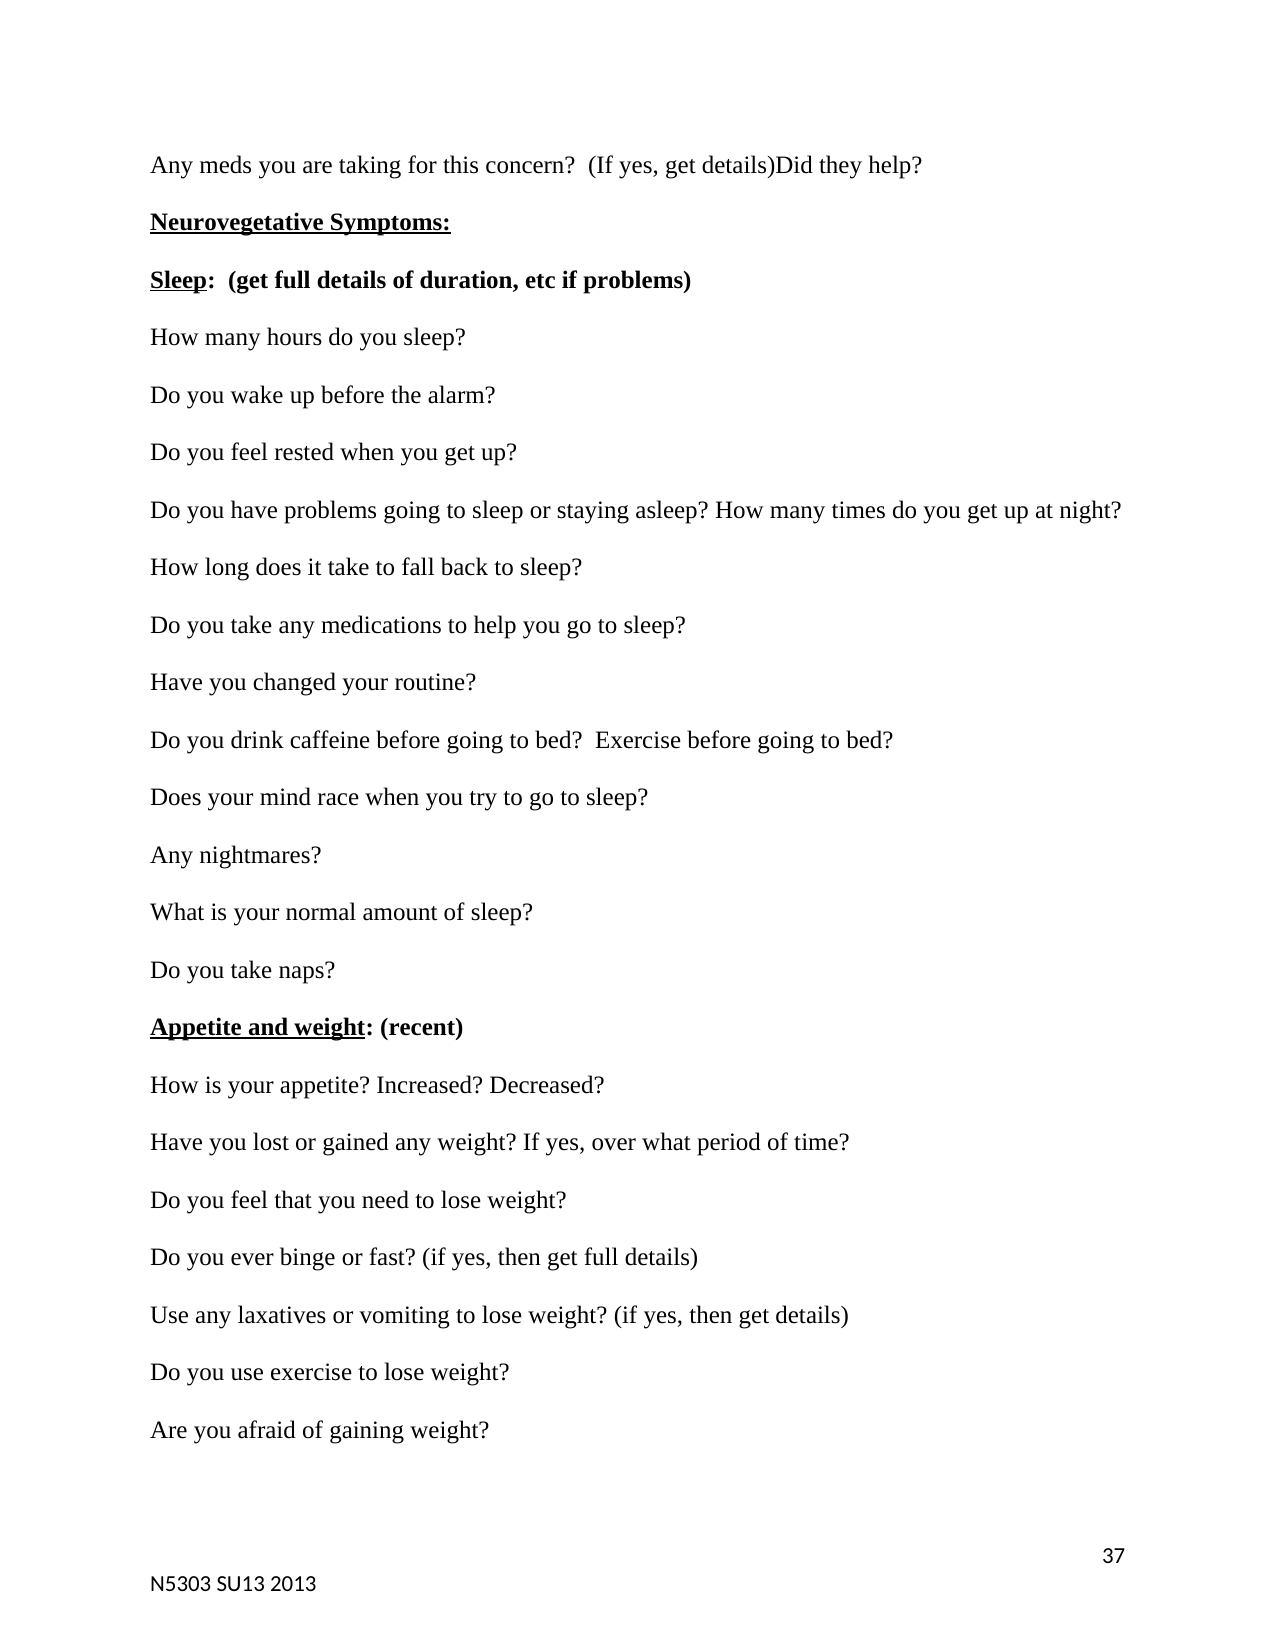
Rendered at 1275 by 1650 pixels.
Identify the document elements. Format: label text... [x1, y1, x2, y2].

text Do you feel rested when you get up? [150, 437, 1125, 466]
text How many hours do you sleep? [150, 322, 1125, 351]
text Do you take naps? [150, 955, 1125, 984]
text Does your mind race when you try to go to sleep? [150, 782, 1125, 811]
text Do you have problems going to sleep or staying asleep? How many times do you get up at night? How long does it take to fall back to sleep? [150, 495, 1125, 581]
text What is your normal amount of sleep? [150, 897, 1125, 926]
text Appetite and weight: (recent) [150, 1012, 1125, 1041]
text Do you drink caffeine before going to bed? Exercise before going to bed? [150, 725, 1125, 754]
text Any nightmares? [150, 840, 1125, 869]
text Do you ever binge or fast? (if yes, then get full details) [150, 1242, 1125, 1271]
text Do you feel that you need to lose weight? [150, 1185, 1125, 1214]
text Do you use exercise to lose weight? [150, 1357, 1125, 1386]
text How is your appetite? Increased? Decreased? [150, 1070, 1125, 1099]
text Are you afraid of gaining weight? [150, 1415, 1125, 1444]
text Have you changed your routine? [150, 667, 1125, 696]
text Any meds you are taking for this concern? (If yes, get details)Did they help? [150, 150, 1125, 179]
text Do you take any medications to help you go to sleep? [150, 610, 1125, 639]
text Have you lost or gained any weight? If yes, over what period of time? [150, 1127, 1125, 1156]
text Use any laxatives or vomiting to lose weight? (if yes, then get details) [150, 1300, 1125, 1329]
text Do you wake up before the alarm? [150, 380, 1125, 409]
text Neurovegetative Symptoms: [150, 207, 1125, 236]
text Sleep: (get full details of duration, etc if problems) [150, 265, 1125, 294]
